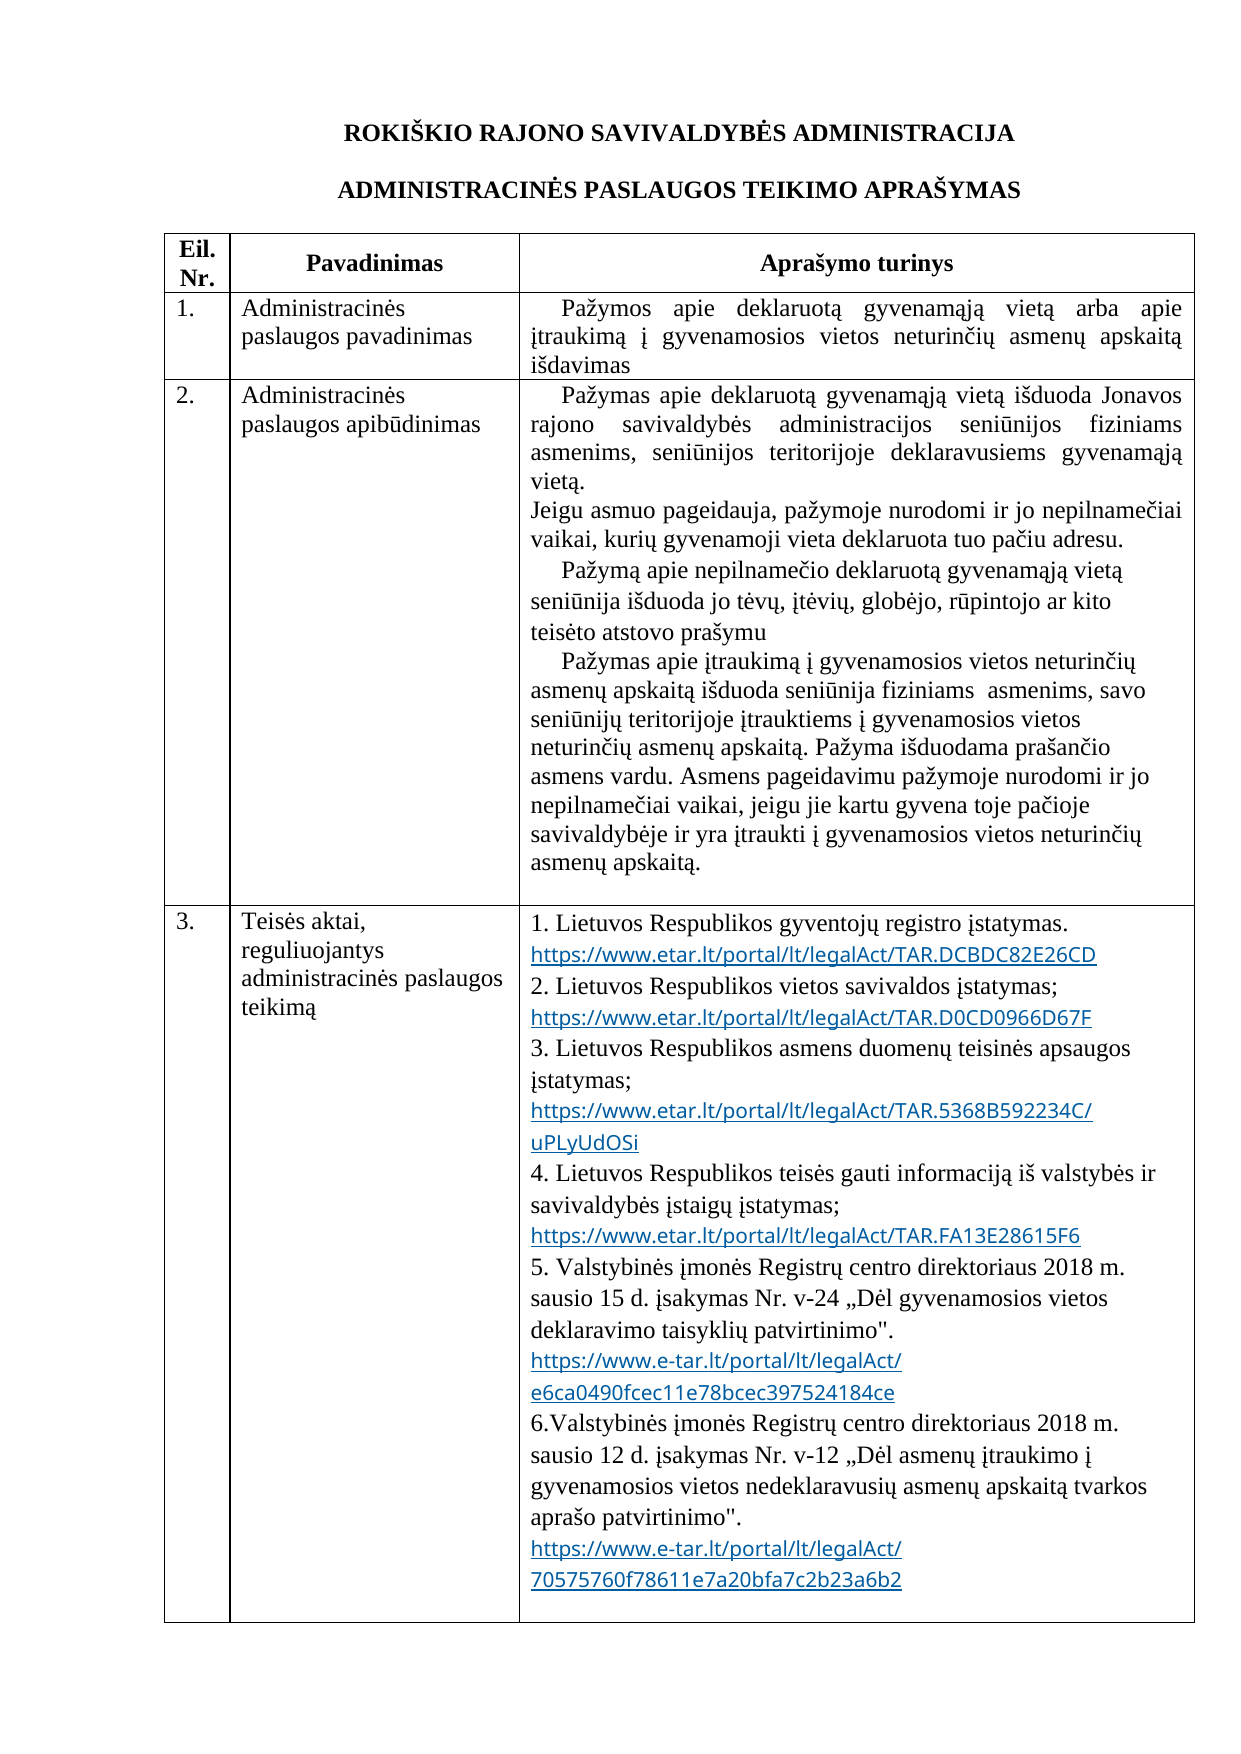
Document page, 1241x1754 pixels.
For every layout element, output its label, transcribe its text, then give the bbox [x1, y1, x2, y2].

table_cell Pažymos apie deklaruotą gyvenamąją vietą arba apie įtraukimą į gyvenamosios vietos neturinčių asmenų apskaitą išdavimas [520, 293, 1194, 379]
table_cell Administracinės paslaugos pavadinimas [231, 293, 519, 379]
table_cell 2. [165, 380, 229, 905]
text ROKIŠKIO RAJONO SAVIVALDYBĖS ADMINISTRACIJA [177, 118, 1181, 147]
table_cell 1. [165, 293, 229, 379]
table_cell 3. [165, 906, 229, 1622]
table_header Aprašymo turinys [520, 234, 1194, 292]
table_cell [231, 906, 519, 1622]
table_header Pavadinimas [231, 234, 519, 292]
table_header Eil. Nr. [165, 234, 229, 292]
text ADMINISTRACINĖS PASLAUGOS TEIKIMO APRAŠYMAS [177, 176, 1181, 204]
table_cell Administracinės paslaugos apibūdinimas [231, 380, 519, 905]
table_cell Pažymas apie deklaruotą gyvenamąją vietą išduoda Jonavos rajono savivaldybės administracijos seniūnijos fiziniams asmenims, seniūnijos teritorijoje deklaravusiems gyvenamąją vietą. Jeigu asmuo pageidauja, pažymoje nurodomi ir jo nepilnamečiai vaikai, kurių gyvenamoji vieta deklaruota tuo pačiu adresu. Pažymą apie nepilnamečio deklaruotą gyvenamąją vietą seniūnija išduoda jo tėvų, įtėvių, globėjo, rūpintojo ar kito teisėto atstovo prašymu Pažymas apie įtraukimą į gyvenamosios vietos neturinčių asmenų apskaitą išduoda seniūnija fiziniams asmenims, savo seniūnijų teritorijoje įtrauktiems į gyvenamosios vietos neturinčių asmenų apskaitą. Pažyma išduodama prašančio asmens vardu. Asmens pageidavimu pažymoje nurodomi ir jo nepilnamečiai vaikai, jeigu jie kartu gyvena toje pačioje savivaldybėje ir yra įtraukti į gyvenamosios vietos neturinčių asmenų apskaitą. [520, 380, 1194, 905]
